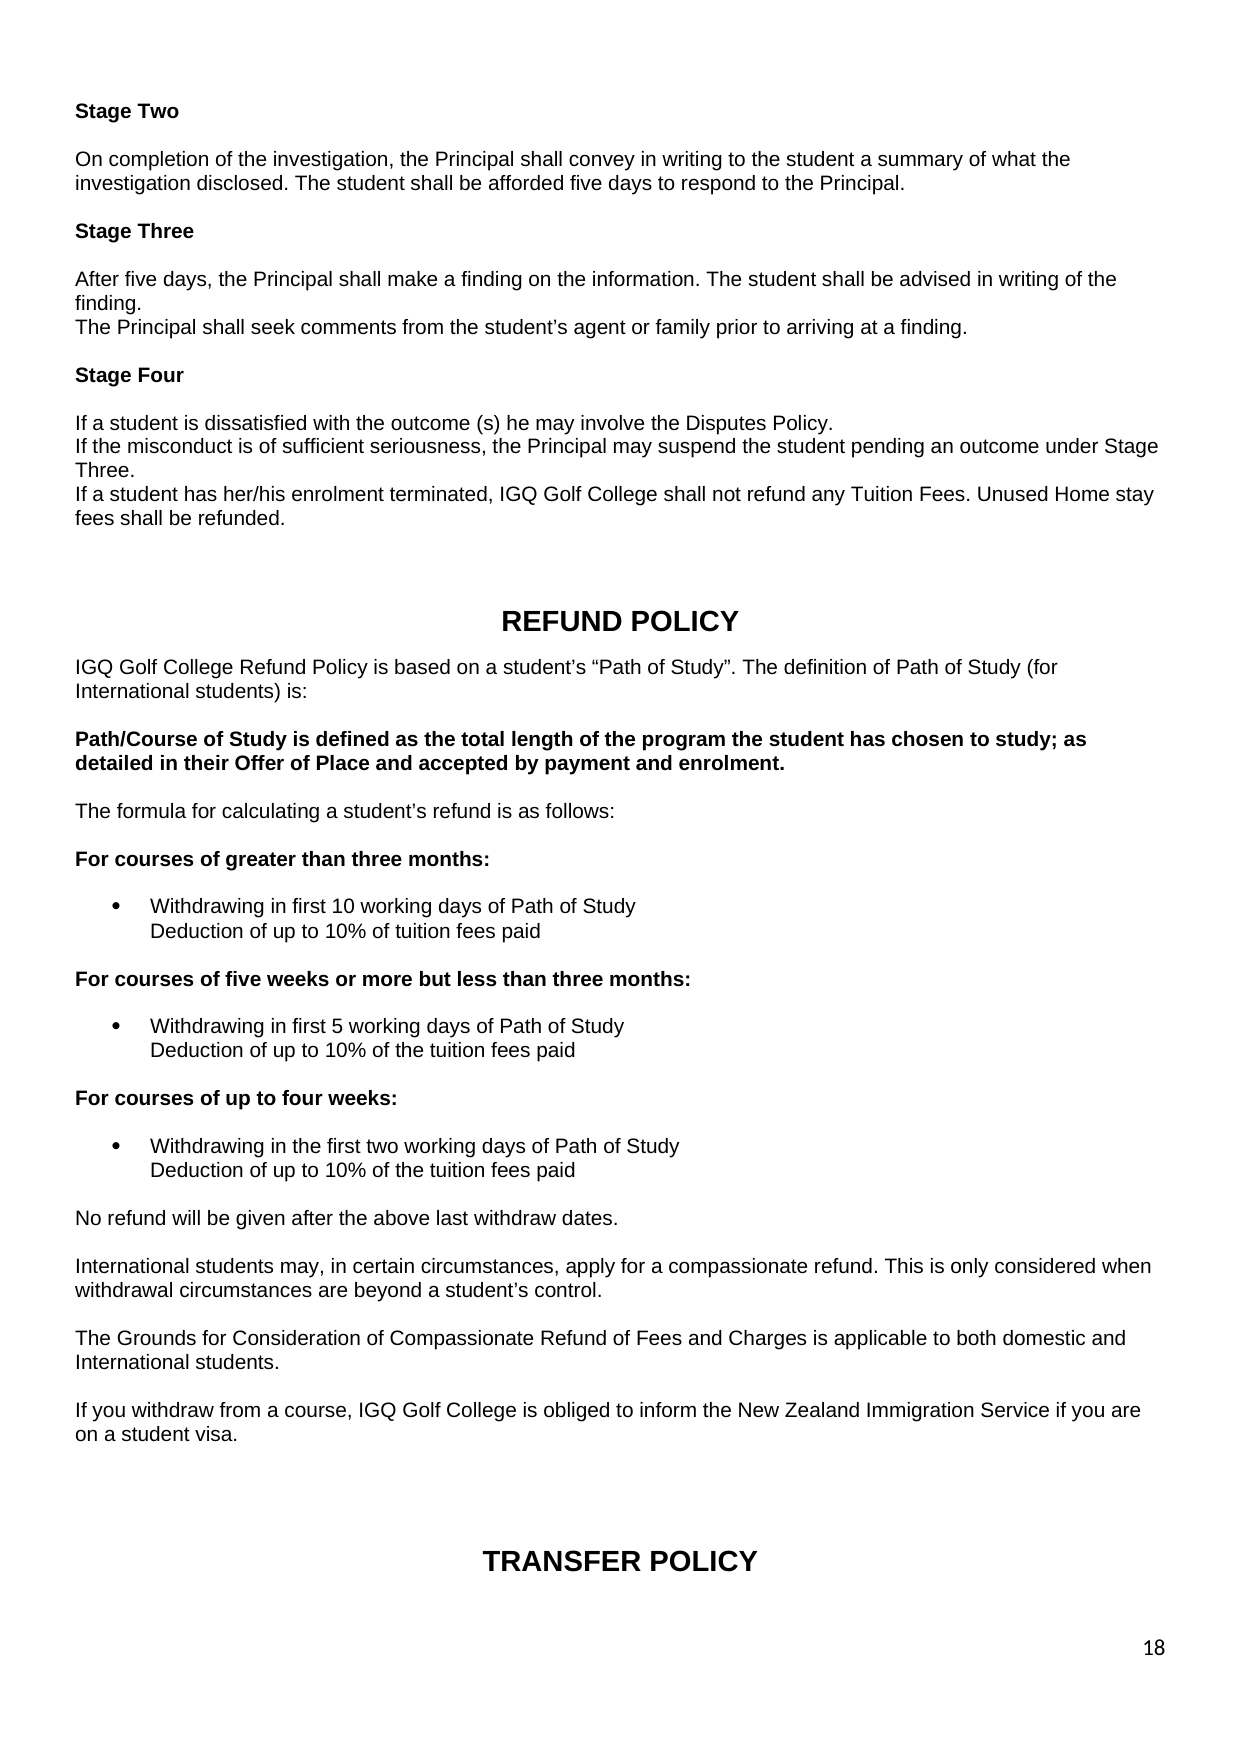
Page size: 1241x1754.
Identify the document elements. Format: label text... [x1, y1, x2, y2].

text Stage Three [75, 219, 1165, 243]
list Withdrawing in first 5 working days of Path of Study [112, 1014, 1165, 1038]
text Stage Two [75, 99, 1165, 123]
text Deduction of up to 10% of the tuition fees paid [75, 1038, 1165, 1062]
list Withdrawing in first 10 working days of Path of Study [112, 894, 1165, 918]
text For courses of greater than three months: [75, 846, 1165, 870]
text Stage Four [75, 362, 1165, 386]
text Path/Course of Study is defined as the total length of the program the student has chosen to study; as detailed in their Offer of Place and accepted by payment and enrolment. [75, 727, 1165, 774]
text For courses of up to four weeks: [75, 1086, 1165, 1110]
text The formula for calculating a student’s refund is as follows: [75, 798, 1165, 822]
text For courses of five weeks or more but less than three months: [75, 966, 1165, 990]
text No refund will be given after the above last withdraw dates. [75, 1206, 1165, 1230]
text If a student has her/his enrolment terminated, IGQ Golf College shall not refund any Tuition Fees. Unused Home stay fees shall be refunded. [75, 482, 1165, 530]
text Deduction of up to 10% of the tuition fees paid [75, 1158, 1165, 1182]
text On completion of the investigation, the Principal shall convey in writing to the student a summary of what the investigation disclosed. The student shall be afforded five days to respond to the Principal. [75, 147, 1165, 195]
text If you withdraw from a course, IGQ Golf College is obliged to inform the New Zealand Immigration Service if you are on a student visa. [75, 1398, 1165, 1446]
text International students may, in certain circumstances, apply for a compassionate refund. This is only considered when withdrawal circumstances are beyond a student’s control. [75, 1254, 1165, 1302]
text If a student is dissatisfied with the outcome (s) he may involve the Disputes Policy. [75, 410, 1165, 434]
text Deduction of up to 10% of tuition fees paid [75, 918, 1165, 942]
text REFUND POLICY [75, 604, 1165, 638]
text If the misconduct is of sufficient seriousness, the Principal may suspend the student pending an outcome under Stage Three. [75, 434, 1165, 482]
text The Principal shall seek comments from the student’s agent or family prior to arriving at a finding. [75, 314, 1165, 338]
text After five days, the Principal shall make a finding on the information. The student shall be advised in writing of the finding. [75, 267, 1165, 314]
text IGQ Golf College Refund Policy is based on a student’s “Path of Study”. The definition of Path of Study (for International students) is: [75, 655, 1165, 703]
list Withdrawing in the first two working days of Path of Study [112, 1134, 1165, 1158]
text The Grounds for Consideration of Compassionate Refund of Fees and Charges is applicable to both domestic and International students. [75, 1326, 1165, 1374]
text TRANSFER POLICY [75, 1544, 1165, 1577]
